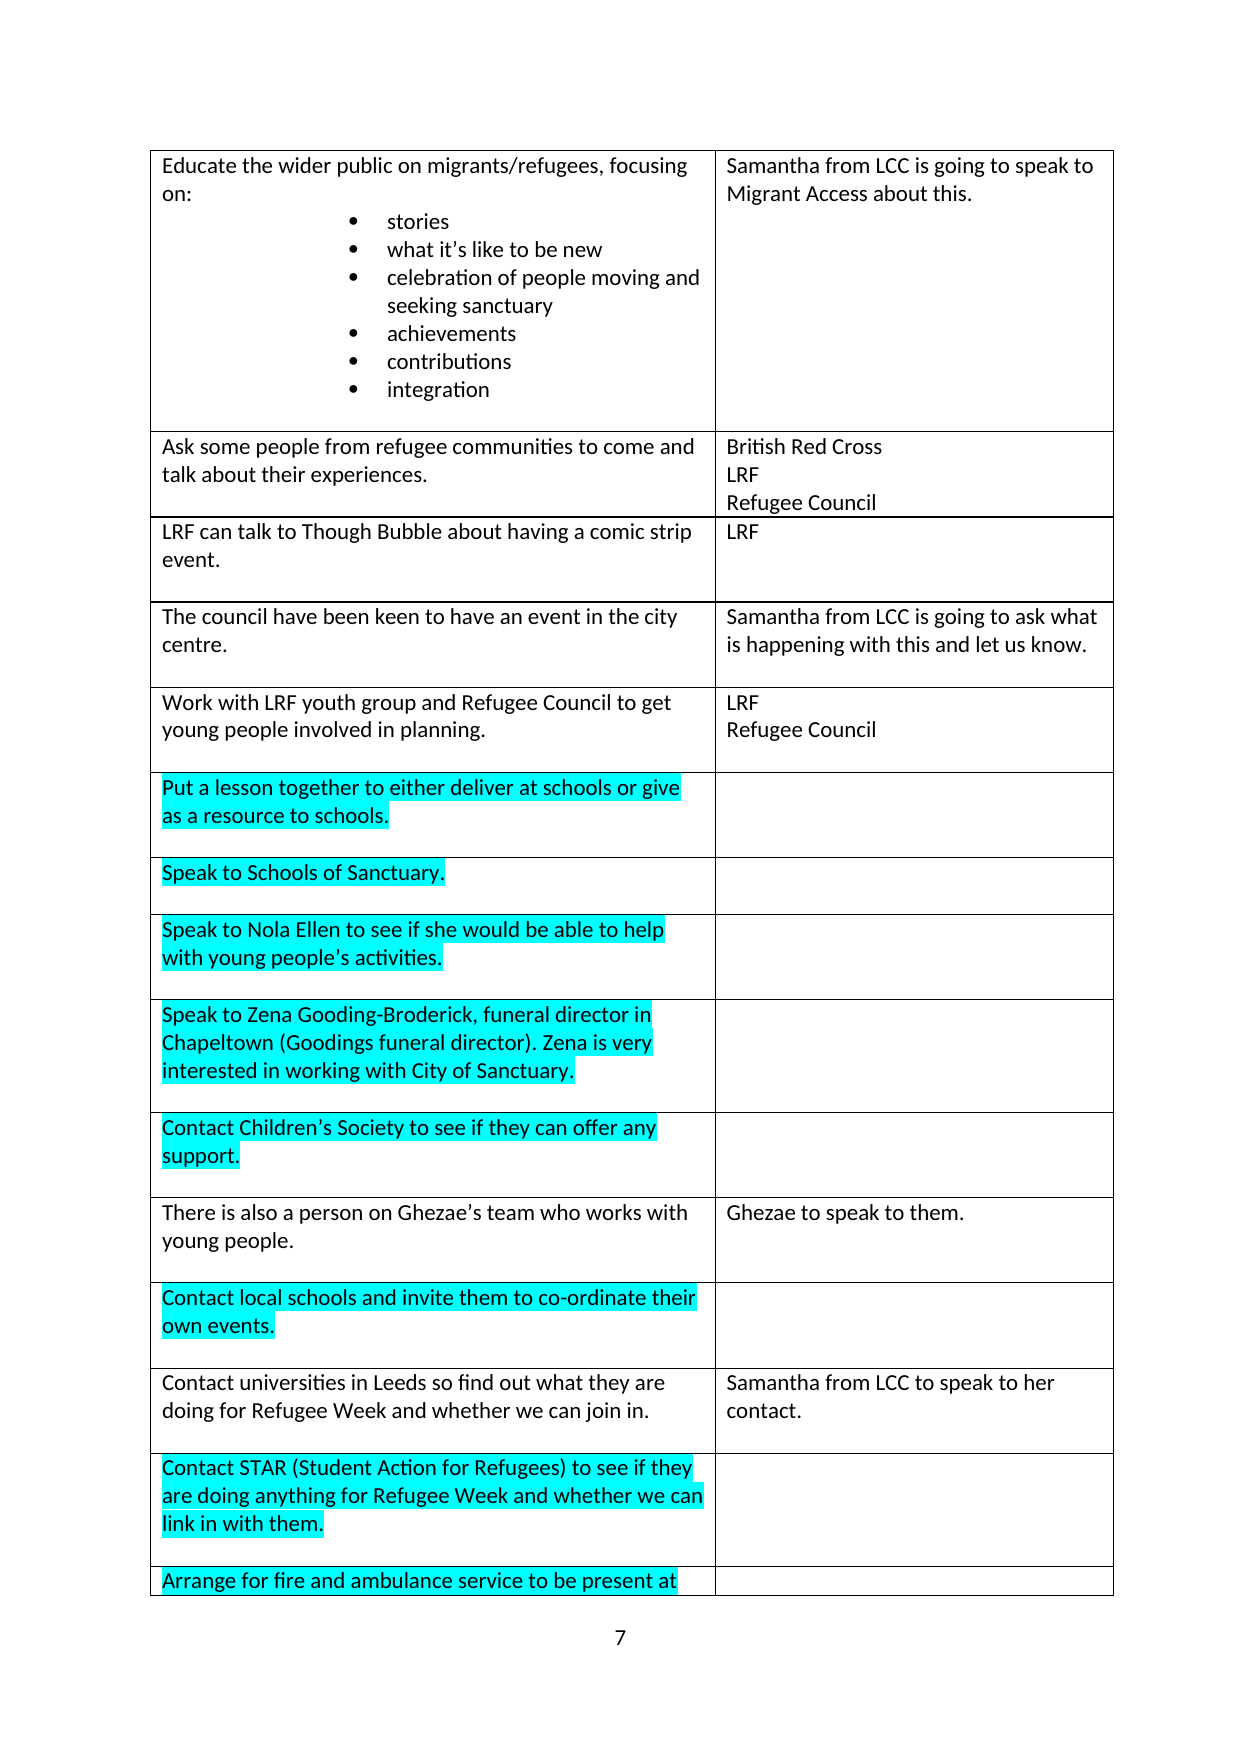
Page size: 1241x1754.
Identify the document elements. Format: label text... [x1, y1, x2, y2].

table_cell Speak to Schools of Sanctuary. [151, 858, 715, 914]
table_cell Ghezae to speak to them. [716, 1198, 1113, 1282]
table_cell LRF Refugee Council [716, 688, 1113, 772]
table_cell [716, 1567, 1113, 1595]
table_cell [716, 858, 1113, 914]
table_cell LRF [716, 518, 1113, 601]
table_cell [716, 1454, 1113, 1566]
table_cell LRF can talk to Though Bubble about having a comic strip event. [151, 518, 715, 601]
table_cell Samantha from LCC is going to speak to Migrant Access about this. [716, 151, 1113, 431]
table_cell The council have been keen to have an event in the city centre. [151, 603, 715, 687]
table_cell Samantha from LCC to speak to her contact. [716, 1369, 1113, 1452]
table_cell [716, 1283, 1113, 1367]
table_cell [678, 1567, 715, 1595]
table_cell [716, 915, 1113, 999]
table_cell Work with LRF youth group and Refugee Council to get young people involved in planning. [151, 688, 715, 772]
table_cell [716, 1000, 1113, 1112]
table_cell Samantha from LCC is going to ask what is happening with this and let us know. [716, 603, 1113, 687]
table_cell Speak to Nola Ellen to see if she would be able to help with young people’s activities. [151, 915, 715, 999]
table_cell Speak to Zena Gooding-Broderick, funeral director in Chapeltown (Goodings funeral director). Zena is very interested in working with City of Sanctuary. [151, 1000, 715, 1112]
table_cell Contact STAR (Student Action for Refugees) to see if they are doing anything for Refugee Week and whether we can link in with them. [151, 1454, 715, 1566]
table_cell British Red Cross LRF Refugee Council [716, 432, 1113, 516]
table_cell There is also a person on Ghezae’s team who works with young people. [151, 1198, 715, 1282]
table_cell Educate the wider public on migrants/refugees, focusing on: stories what it’s like to be new celebration of people moving and seeking sanctuary achievements contributions integration [151, 151, 715, 431]
table_cell [716, 773, 1113, 857]
table_cell Contact Children’s Society to see if they can offer any support. [151, 1113, 715, 1197]
table_cell Contact universities in Leeds so find out what they are doing for Refugee Week and whether we can join in. [151, 1369, 715, 1452]
table_cell [716, 1113, 1113, 1197]
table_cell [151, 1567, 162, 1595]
table_cell Put a lesson together to either deliver at schools or give as a resource to schools. [151, 773, 715, 857]
table_cell Contact local schools and invite them to co-ordinate their own events. [151, 1283, 715, 1367]
table_cell Ask some people from refugee communities to come and talk about their experiences. [151, 432, 715, 516]
